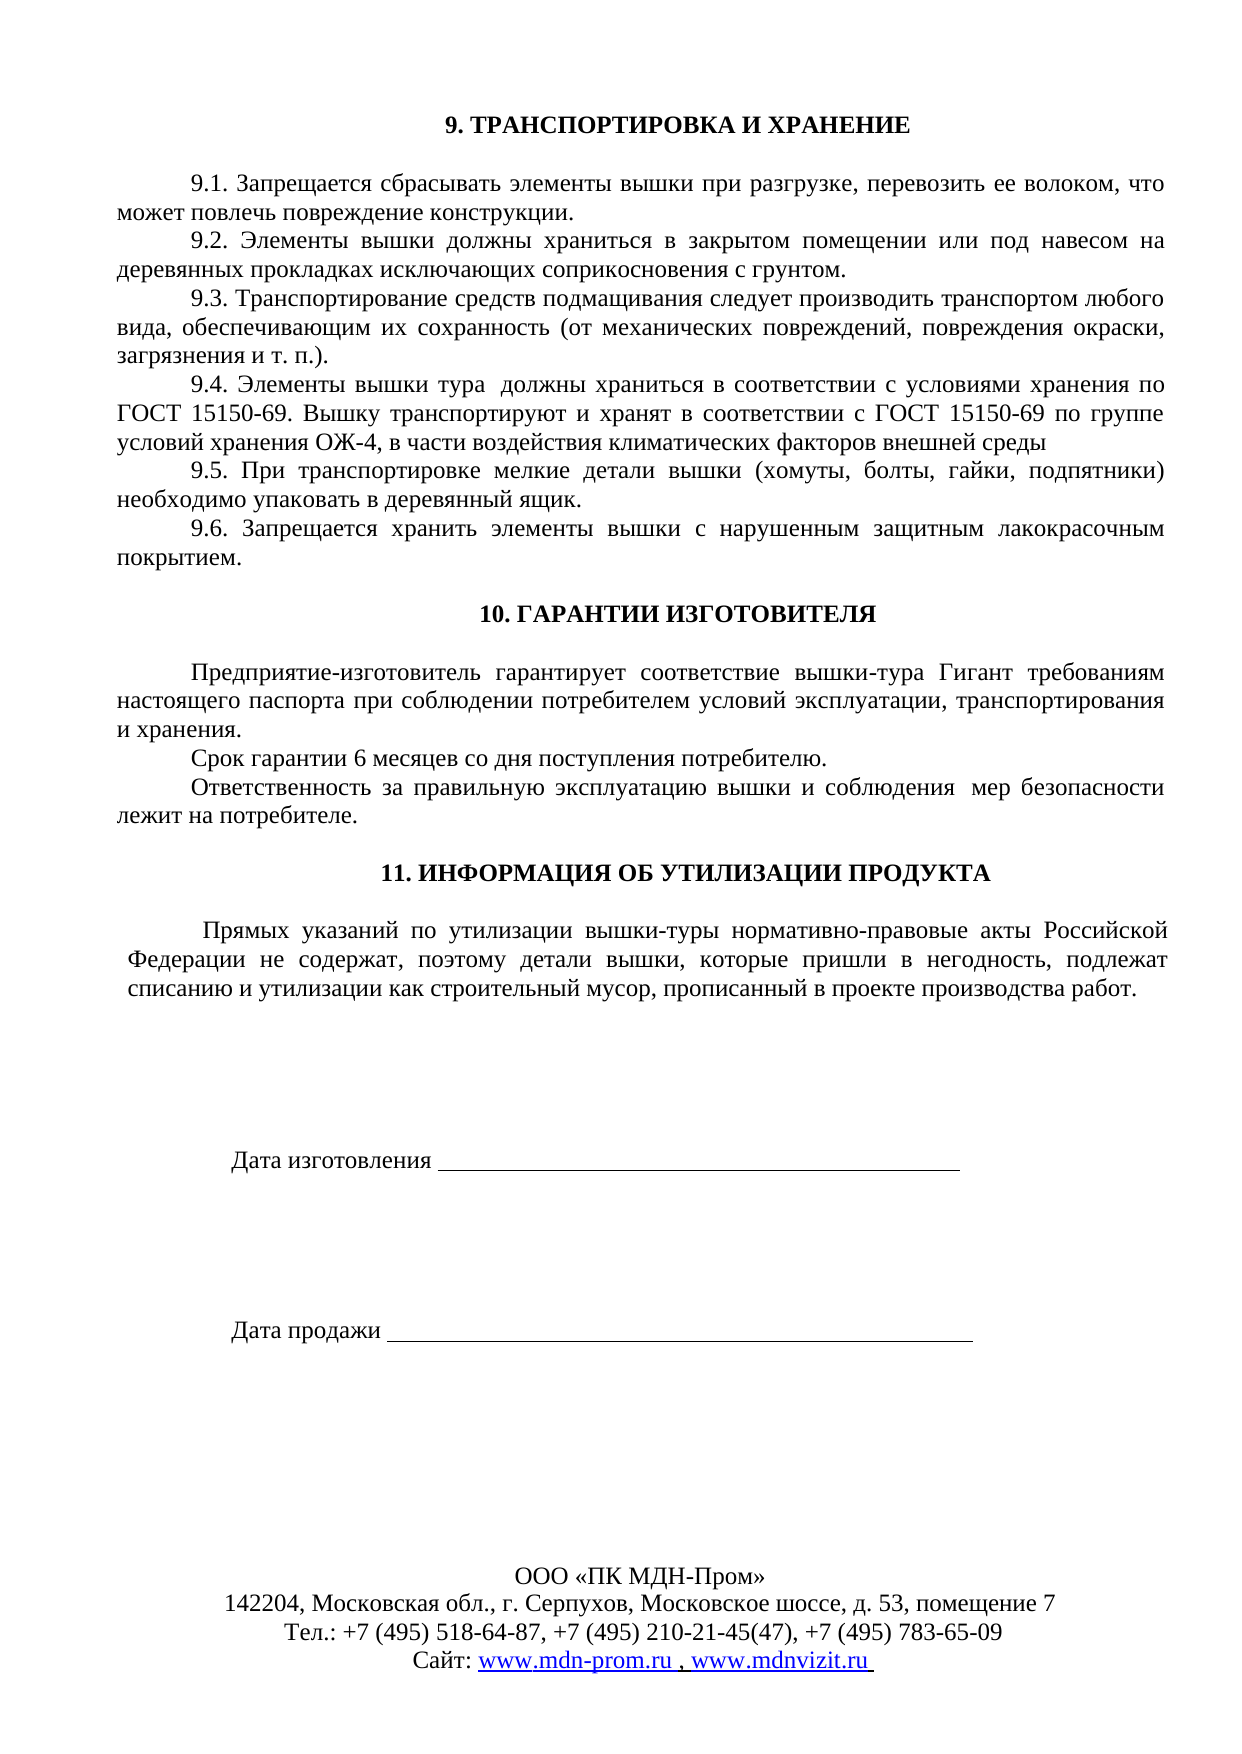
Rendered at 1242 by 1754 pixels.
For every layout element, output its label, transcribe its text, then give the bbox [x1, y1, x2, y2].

text 9.3. Транспортирование средств подмащивания следует производить транспортом любого вида, обеспечивающим их сохранность (от механических повреждений, повреждения окраски, загрязнения и т. п.). [117, 283, 1164, 369]
text Ответственность за правильную эксплуатацию вышки и соблюдения мер безопасности лежит на потребителе. [117, 772, 1164, 829]
text Срок гарантии 6 месяцев со дня поступления потребителю. [117, 743, 1164, 772]
text 9. ТРАНСПОРТИРОВКА И ХРАНЕНИЕ [117, 110, 1164, 139]
text 11. ИНФОРМАЦИЯ ОБ УТИЛИЗАЦИИ ПРОДУКТА [127, 858, 1169, 887]
text Предприятие-изготовитель гарантирует соответствие вышки-тура Гигант требованиям настоящего паспорта при соблюдении потребителем условий эксплуатации, транспортирования и хранения. [117, 657, 1164, 743]
text 9.1. Запрещается сбрасывать элементы вышки при разгрузке, перевозить ее волоком, что может повлечь повреждение конструкции. [117, 168, 1164, 225]
text 9.5. При транспортировке мелкие детали вышки (хомуты, болты, гайки, подпятники) необходимо упаковать в деревянный ящик. [117, 455, 1164, 513]
text Прямых указаний по утилизации вышки-туры нормативно-правовые акты Российской Федерации не содержат, поэтому детали вышки, которые пришли в негодность, подлежат списанию и утилизации как строительный мусор, прописанный в проекте производства работ. [127, 915, 1169, 1002]
text 9.2. Элементы вышки должны храниться в закрытом помещении или под навесом на деревянных прокладках исключающих соприкосновения с грунтом. [117, 225, 1164, 283]
text 9.4. Элементы вышки тура должны храниться в соответствии с условиями хранения по ГОСТ 15150-69. Вышку транспортируют и хранят в соответствии с ГОСТ 15150-69 по группе условий хранения ОЖ-4, в части воздействия климатических факторов внешней среды [117, 369, 1164, 455]
text Дата изготовления [231, 1145, 1164, 1172]
text 9.6. Запрещается хранить элементы вышки с нарушенным защитным лакокрасочным покрытием. [117, 513, 1164, 570]
text Дата продажи [231, 1316, 1164, 1344]
text 10. ГАРАНТИИ ИЗГОТОВИТЕЛЯ [117, 599, 1164, 628]
